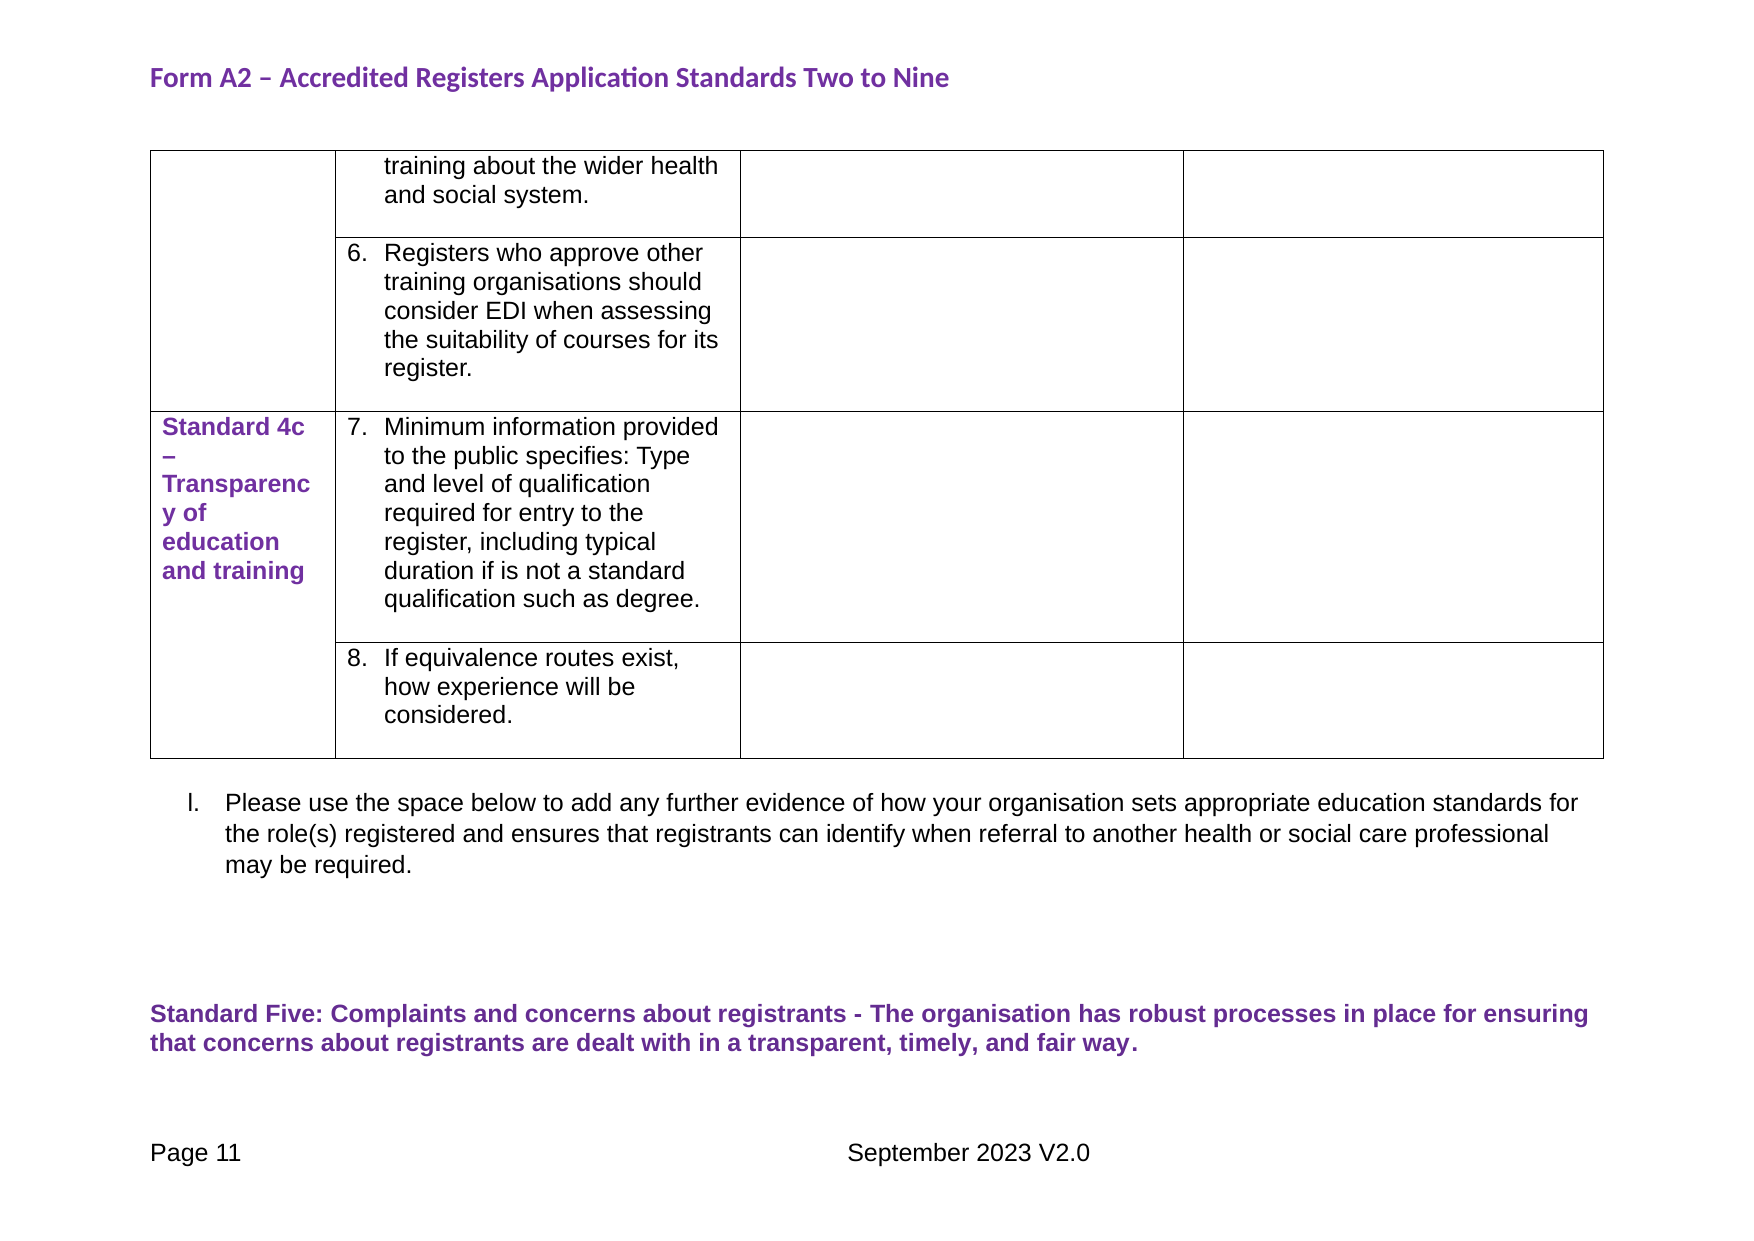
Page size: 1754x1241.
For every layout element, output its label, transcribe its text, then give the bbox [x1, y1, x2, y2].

table_cell Standard 4c – Transparency of education and training [151, 412, 335, 758]
table_cell Registers who approve other training organisations should consider EDI when assessing the suitability of courses for its register. [336, 238, 740, 411]
table_cell [1184, 151, 1603, 237]
table_cell [741, 643, 1183, 758]
table_cell [1184, 412, 1603, 642]
text Standard Five: Complaints and concerns about registrants - The organisation has robust processes in place for ensuring that concerns about registrants are dealt with in a transparent, timely, and fair way. [150, 999, 1604, 1056]
table_cell If equivalence routes exist, how experience will be considered. [336, 643, 740, 758]
table_cell [741, 151, 1183, 237]
list Please use the space below to add any further evidence of how your organisation sets appropriate education standards for the role(s) registered and ensures that registrants can identify when referral to another health or social care professional may be required. [187, 788, 1604, 878]
table_cell [741, 412, 1183, 642]
table_cell [1184, 238, 1603, 411]
table_cell [741, 238, 1183, 411]
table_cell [336, 151, 740, 237]
table_cell [1184, 643, 1603, 758]
table_cell Minimum information provided to the public specifies: Type and level of qualification required for entry to the register, including typical duration if is not a standard qualification such as degree. [336, 412, 740, 642]
